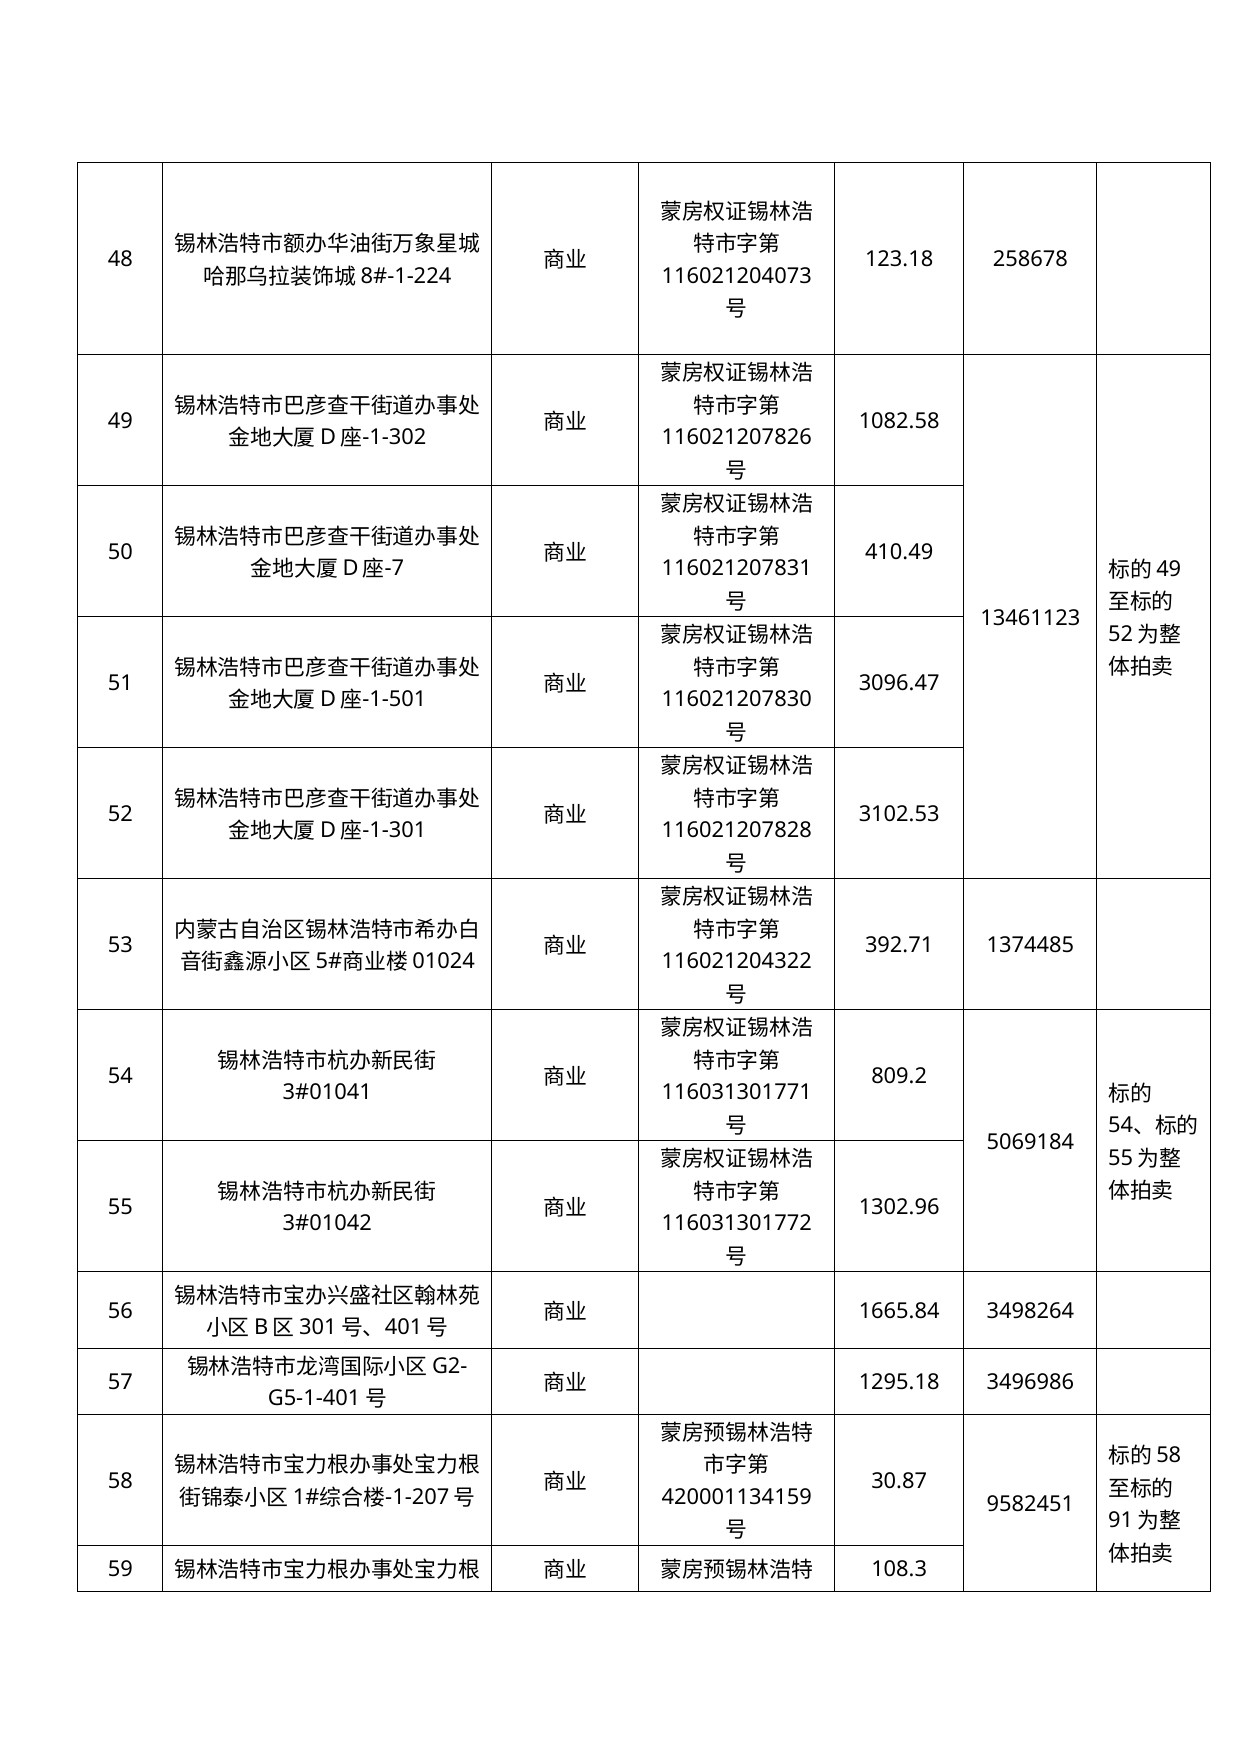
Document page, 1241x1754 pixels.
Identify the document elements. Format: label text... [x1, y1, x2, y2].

table_cell 58 [78, 1415, 162, 1544]
table_cell 商业 [492, 879, 638, 1009]
table_cell 蒙房权证锡林浩特市字第116031301771号 [639, 1010, 834, 1140]
table_cell 54 [78, 1010, 162, 1140]
table_cell 49 [78, 355, 162, 485]
table_cell [639, 1349, 834, 1413]
table_cell 商业 [492, 1349, 638, 1413]
table_cell 商业 [492, 486, 638, 616]
table_cell 55 [78, 1141, 162, 1271]
table_cell 57 [78, 1349, 162, 1413]
table_cell 商业 [492, 1010, 638, 1140]
table_cell 锡林浩特市巴彦查干街道办事处金地大厦D座-7 [163, 486, 491, 616]
table_cell 5069184 [964, 1010, 1096, 1271]
table_cell [1097, 1349, 1210, 1413]
table_cell 标的54、标的55为整体拍卖 [1097, 1010, 1210, 1271]
table_cell 53 [78, 879, 162, 1009]
table_cell 3102.53 [835, 748, 963, 878]
table_cell [1097, 879, 1210, 1009]
table_cell 48 [78, 163, 162, 354]
table_cell 标的58至标的91为整体拍卖 [1097, 1415, 1210, 1591]
table_cell 30.87 [835, 1415, 963, 1544]
table_cell 9582451 [964, 1415, 1096, 1591]
table_cell 锡林浩特市巴彦查干街道办事处金地大厦D座-1-302 [163, 355, 491, 485]
table_cell [639, 1272, 834, 1347]
table_cell 锡林浩特市巴彦查干街道办事处金地大厦D座-1-501 [163, 617, 491, 747]
table_cell 商业 [492, 1272, 638, 1347]
table_cell 锡林浩特市巴彦查干街道办事处金地大厦D座-1-301 [163, 748, 491, 878]
table_cell 13461123 [964, 355, 1096, 878]
table_cell 蒙房权证锡林浩特市字第116021207826号 [639, 355, 834, 485]
table_cell 3498264 [964, 1272, 1096, 1347]
table_cell 3096.47 [835, 617, 963, 747]
table_cell [1097, 1272, 1210, 1347]
table_cell 蒙房预锡林浩特市字第420001134159号 [639, 1415, 834, 1544]
table_cell 锡林浩特市龙湾国际小区G2-G5-1-401号 [163, 1349, 491, 1413]
table_cell 蒙房权证锡林浩特市字第116021207831号 [639, 486, 834, 616]
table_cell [163, 1546, 491, 1591]
table_cell 1295.18 [835, 1349, 963, 1413]
table_cell 123.18 [835, 163, 963, 354]
table_cell 商业 [492, 355, 638, 485]
table_cell 商业 [492, 163, 638, 354]
table_cell 商业 [492, 1141, 638, 1271]
table_cell 蒙房权证锡林浩特市字第116031301772号 [639, 1141, 834, 1271]
table_cell 258678 [964, 163, 1096, 354]
table_cell 商业 [492, 1546, 638, 1591]
table_cell 内蒙古自治区锡林浩特市希办白音街鑫源小区5#商业楼01024 [163, 879, 491, 1009]
table_cell 56 [78, 1272, 162, 1347]
table_cell 51 [78, 617, 162, 747]
table_cell 50 [78, 486, 162, 616]
table_cell 809.2 [835, 1010, 963, 1140]
table_cell 锡林浩特市额办华油街万象星城哈那乌拉装饰城8#-1-224 [163, 163, 491, 354]
table_cell 锡林浩特市杭办新民街3#01041 [163, 1010, 491, 1140]
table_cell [639, 1546, 834, 1591]
table_cell 59 [78, 1546, 162, 1591]
table_cell 1665.84 [835, 1272, 963, 1347]
table_cell 蒙房权证锡林浩特市字第116021204322号 [639, 879, 834, 1009]
table_cell 蒙房权证锡林浩特市字第116021204073号 [639, 163, 834, 354]
table_cell 52 [78, 748, 162, 878]
table_cell 410.49 [835, 486, 963, 616]
table_cell 3496986 [964, 1349, 1096, 1413]
table_cell 锡林浩特市杭办新民街3#01042 [163, 1141, 491, 1271]
table_cell 108.3 [835, 1546, 963, 1591]
table_cell 1374485 [964, 879, 1096, 1009]
table_cell 锡林浩特市宝办兴盛社区翰林苑小区B区301号、401号 [163, 1272, 491, 1347]
table_cell 392.71 [835, 879, 963, 1009]
table_cell 蒙房权证锡林浩特市字第116021207828号 [639, 748, 834, 878]
table_cell 蒙房权证锡林浩特市字第116021207830号 [639, 617, 834, 747]
table_cell 1302.96 [835, 1141, 963, 1271]
table_cell 1082.58 [835, 355, 963, 485]
table_cell 商业 [492, 617, 638, 747]
table_cell 标的49至标的52为整体拍卖 [1097, 355, 1210, 878]
table_cell [1097, 163, 1210, 354]
table_cell 锡林浩特市宝力根办事处宝力根街锦泰小区1#综合楼-1-207号 [163, 1415, 491, 1544]
table_cell 商业 [492, 1415, 638, 1544]
table_cell 商业 [492, 748, 638, 878]
